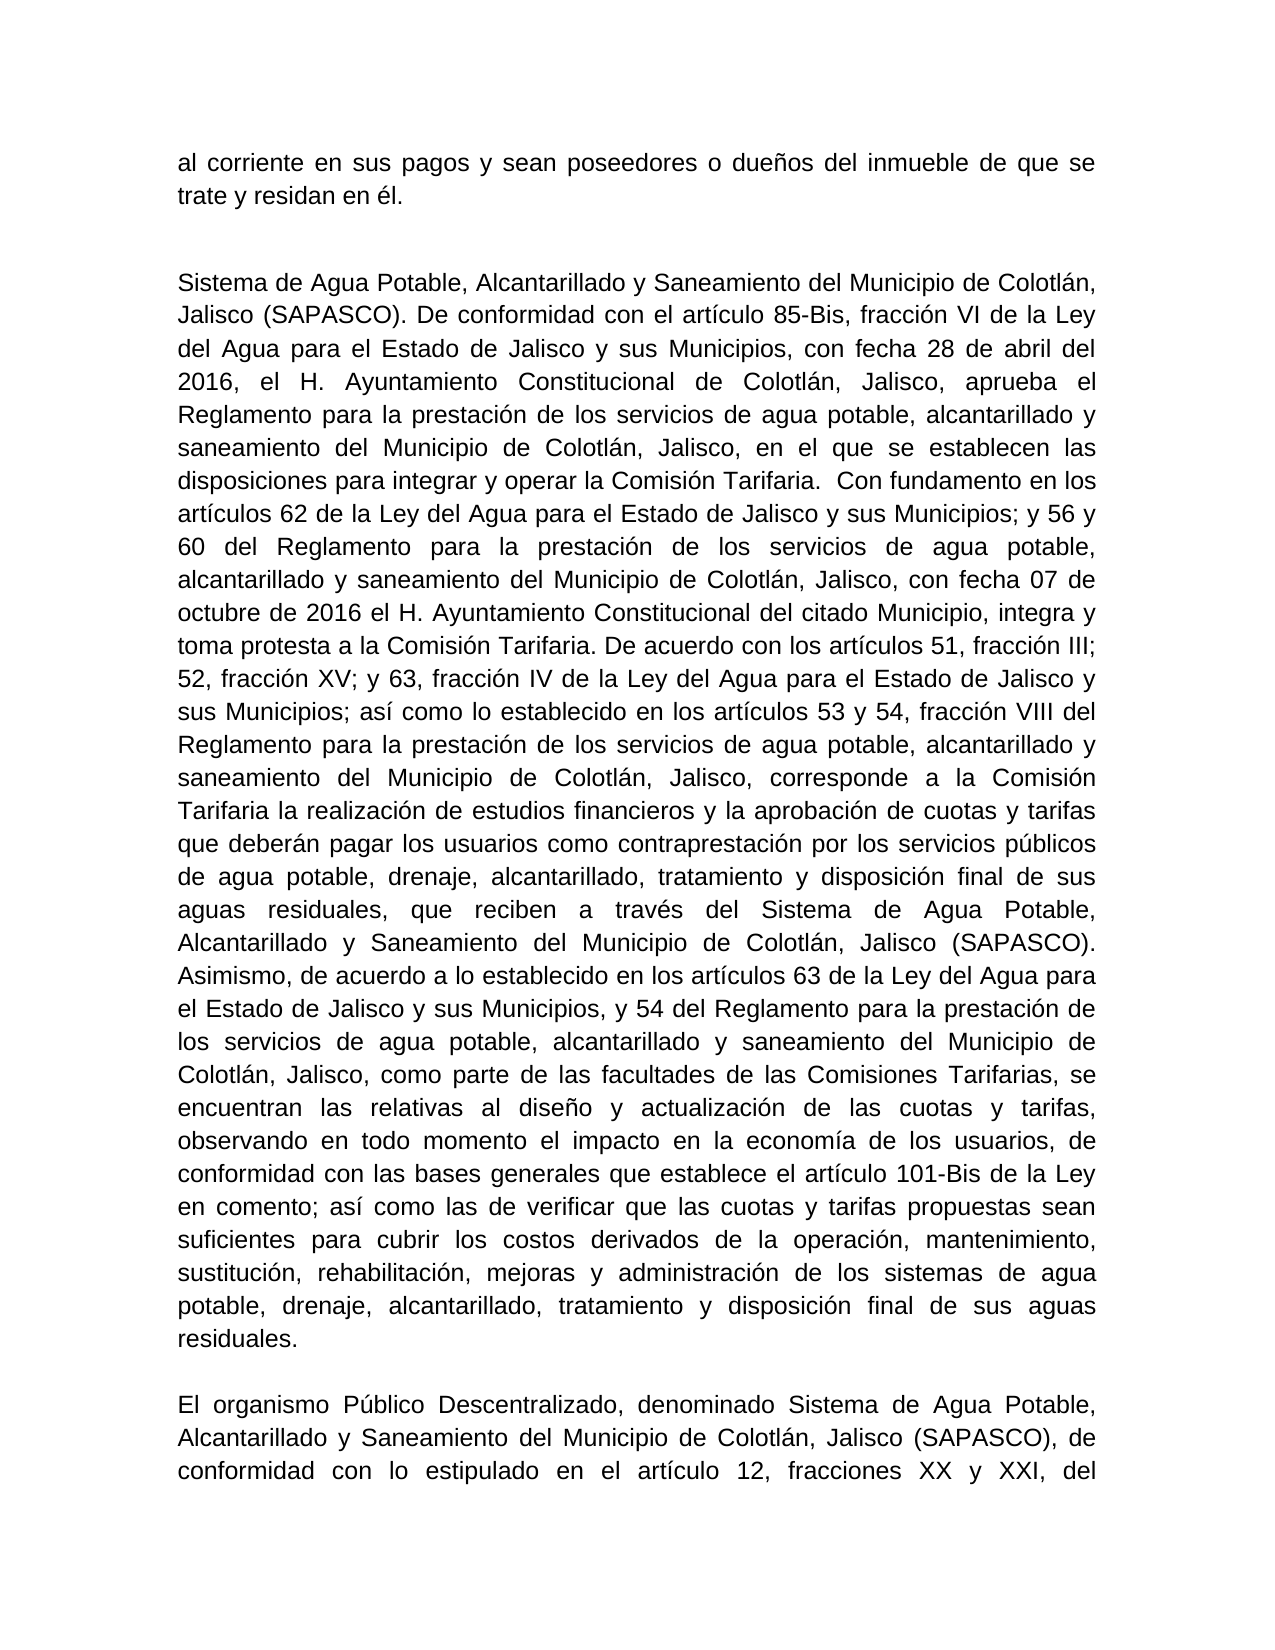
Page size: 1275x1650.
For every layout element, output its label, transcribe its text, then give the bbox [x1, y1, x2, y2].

text Sistema de Agua Potable, Alcantarillado y Saneamiento del Municipio de Colotlán, Jalisco (SAPASCO). De conformidad con el artículo 85-Bis, fracción VI de la Ley del Agua para el Estado de Jalisco y sus Municipios, con fecha 28 de abril del 2016, el H. Ayuntamiento Constitucional de Colotlán, Jalisco, aprueba el Reglamento para la prestación de los servicios de agua potable, alcantarillado y saneamiento del Municipio de Colotlán, Jalisco, en el que se establecen las disposiciones para integrar y operar la Comisión Tarifaria. Con fundamento en los artículos 62 de la Ley del Agua para el Estado de Jalisco y sus Municipios; y 56 y 60 del Reglamento para la prestación de los servicios de agua potable, alcantarillado y saneamiento del Municipio de Colotlán, Jalisco, con fecha 07 de octubre de 2016 el H. Ayuntamiento Constitucional del citado Municipio, integra y toma protesta a la Comisión Tarifaria. De acuerdo con los artículos 51, fracción III; 52, fracción XV; y 63, fracción IV de la Ley del Agua para el Estado de Jalisco y sus Municipios; así como lo establecido en los artículos 53 y 54, fracción VIII del Reglamento para la prestación de los servicios de agua potable, alcantarillado y saneamiento del Municipio de Colotlán, Jalisco, corresponde a la Comisión Tarifaria la realización de estudios financieros y la aprobación de cuotas y tarifas que deberán pagar los usuarios como contraprestación por los servicios públicos de agua potable, drenaje, alcantarillado, tratamiento y disposición final de sus aguas residuales, que reciben a través del Sistema de Agua Potable, Alcantarillado y Saneamiento del Municipio de Colotlán, Jalisco (SAPASCO). Asimismo, de acuerdo a lo establecido en los artículos 63 de la Ley del Agua para el Estado de Jalisco y sus Municipios, y 54 del Reglamento para la prestación de los servicios de agua potable, alcantarillado y saneamiento del Municipio de Colotlán, Jalisco, como parte de las facultades de las Comisiones Tarifarias, se encuentran las relativas al diseño y actualización de las cuotas y tarifas, observando en todo momento el impacto en la economía de los usuarios, de conformidad con las bases generales que establece el artículo 101-Bis de la Ley en comento; así como las de verificar que las cuotas y tarifas propuestas sean suficientes para cubrir los costos derivados de la operación, mantenimiento, sustitución, rehabilitación, mejoras y administración de los sistemas de agua potable, drenaje, alcantarillado, tratamiento y disposición final de sus aguas residuales. [177, 267, 1098, 1353]
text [177, 148, 1098, 209]
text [177, 1390, 1098, 1485]
